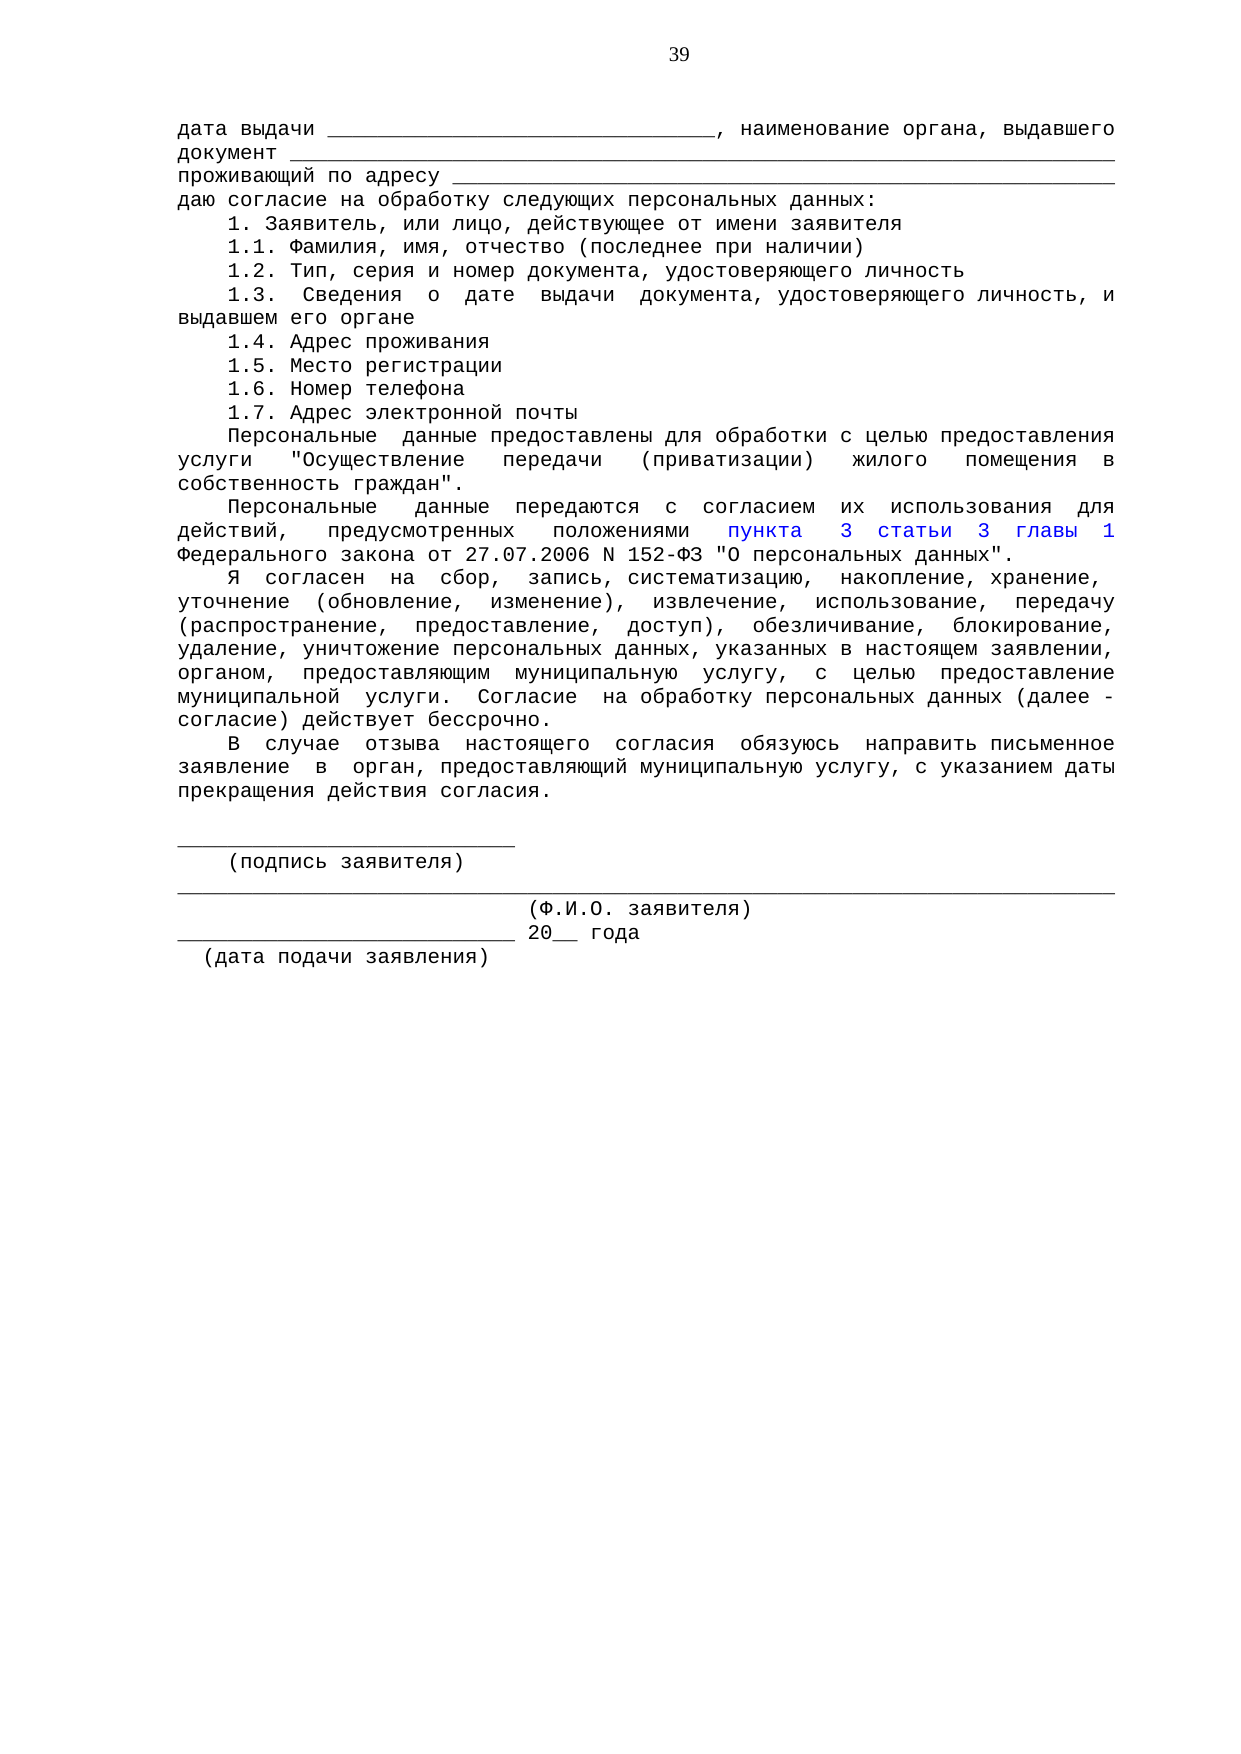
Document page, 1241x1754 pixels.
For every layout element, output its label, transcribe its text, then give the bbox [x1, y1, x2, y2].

text прекращения действия согласия. [177, 780, 1181, 804]
text документ __________________________________________________________________ [177, 142, 1181, 165]
text (подпись заявителя) [177, 851, 1181, 875]
text Персональные данные передаются с согласием их использования для [177, 496, 1181, 520]
text 1.2. Тип, серия и номер документа, удостоверяющего личность [177, 260, 1181, 284]
text (распространение, предоставление, доступ), обезличивание, блокирование, [177, 615, 1181, 638]
text собственность граждан". [177, 473, 1181, 496]
text ___________________________ [177, 827, 1181, 851]
text (дата подачи заявления) [177, 946, 1181, 969]
text дата выдачи _______________________________, наименование органа, выдавшего [177, 118, 1181, 142]
text Федерального закона от 27.07.2006 N 152-ФЗ "О персональных данных". [177, 544, 1181, 567]
text даю согласие на обработку следующих персональных данных: [177, 189, 1181, 213]
text 1.5. Место регистрации [177, 354, 1181, 378]
text заявление в орган, предоставляющий муниципальную услугу, с указанием даты [177, 757, 1181, 780]
text 1.7. Адрес электронной почты [177, 402, 1181, 426]
text согласие) действует бессрочно. [177, 709, 1181, 733]
text действий, предусмотренных положениями пункта 3 статьи 3 главы 1 [177, 520, 1181, 544]
text 1. Заявитель, или лицо, действующее от имени заявителя [177, 213, 1181, 236]
text В случае отзыва настоящего согласия обязуюсь направить письменное [177, 733, 1181, 757]
text 1.1. Фамилия, имя, отчество (последнее при наличии) [177, 236, 1181, 260]
text выдавшем его органе [177, 307, 1181, 331]
text 1.4. Адрес проживания [177, 331, 1181, 354]
text проживающий по адресу _____________________________________________________ [177, 165, 1181, 189]
text 1.3. Сведения о дате выдачи документа, удостоверяющего личность, и [177, 284, 1181, 307]
text (Ф.И.О. заявителя) [177, 898, 1181, 922]
text удаление, уничтожение персональных данных, указанных в настоящем заявлении, [177, 638, 1181, 662]
text услуги "Осуществление передачи (приватизации) жилого помещения в [177, 449, 1181, 473]
text ___________________________________________________________________________ [177, 875, 1181, 898]
text уточнение (обновление, изменение), извлечение, использование, передачу [177, 591, 1181, 615]
text Я согласен на сбор, запись, систематизацию, накопление, хранение, [177, 567, 1181, 591]
text 1.6. Номер телефона [177, 378, 1181, 402]
text органом, предоставляющим муниципальную услугу, с целью предоставление [177, 662, 1181, 686]
text Персональные данные предоставлены для обработки с целью предоставления [177, 426, 1181, 449]
text ___________________________ 20__ года [177, 922, 1181, 946]
text муниципальной услуги. Согласие на обработку персональных данных (далее - [177, 686, 1181, 709]
